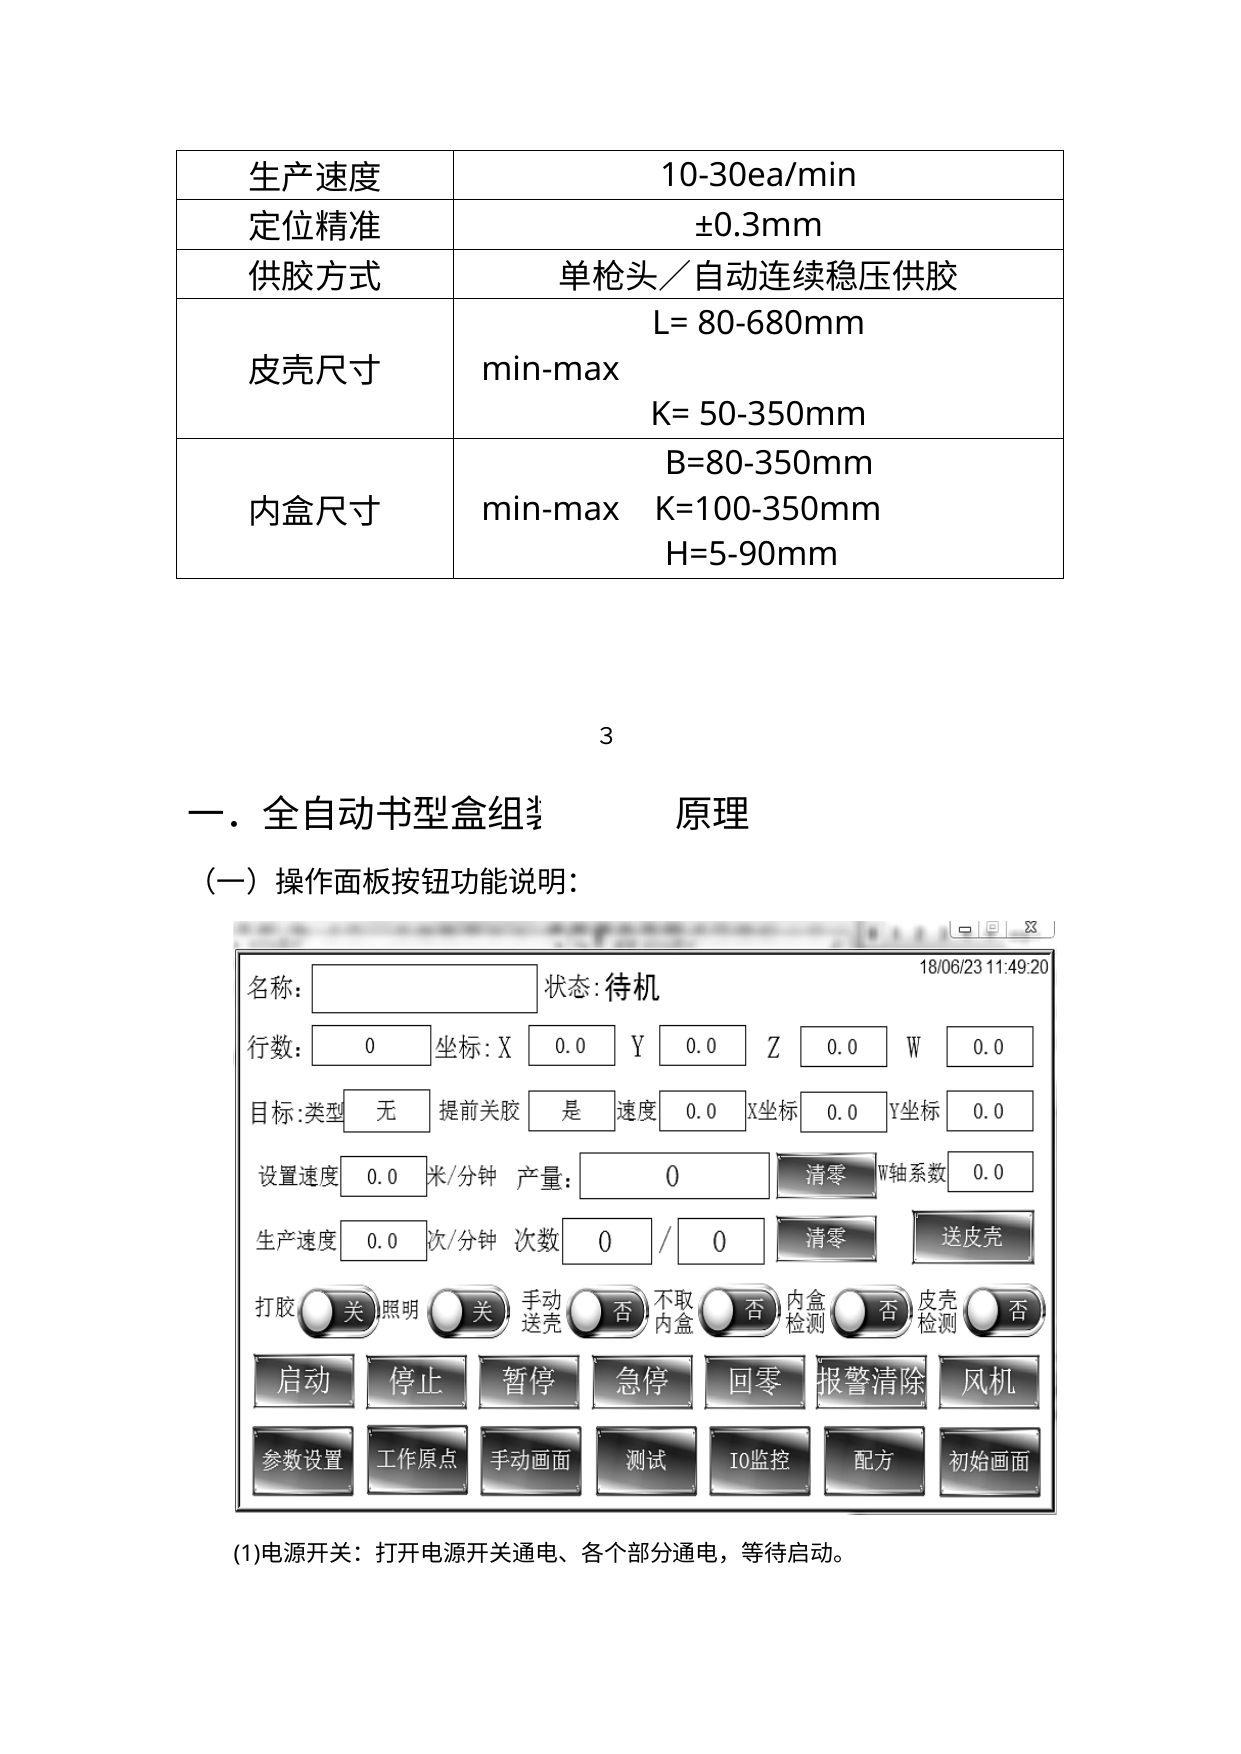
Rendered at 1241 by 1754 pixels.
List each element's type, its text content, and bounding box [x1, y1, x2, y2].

table_cell B=80-350mm min-max K=100-350mm H=5-90mm [454, 439, 1063, 578]
table_cell 10-30ea/min [454, 151, 1063, 199]
table_cell 定位精准 [177, 200, 453, 248]
table_cell 生产速度 [177, 151, 453, 199]
text (1)电源开关：打开电源开关通电、各个部分通电，等待启动。 [187, 1535, 1053, 1568]
table_cell 单枪头／自动连续稳压供胶 [454, 250, 1063, 298]
table_cell 皮壳尺寸 [177, 299, 453, 438]
text （一）操作面板按钮功能说明： [187, 858, 1053, 901]
table_cell L= 80-680mm min-max K= 50-350mm [454, 299, 1063, 438]
text 一．全自动书型盒组装机控制原理 [187, 783, 1053, 838]
table_cell 供胶方式 [177, 250, 453, 298]
picture [233, 921, 1057, 1515]
table_cell 内盒尺寸 [177, 439, 453, 578]
table_cell ±0.3mm [454, 200, 1063, 248]
